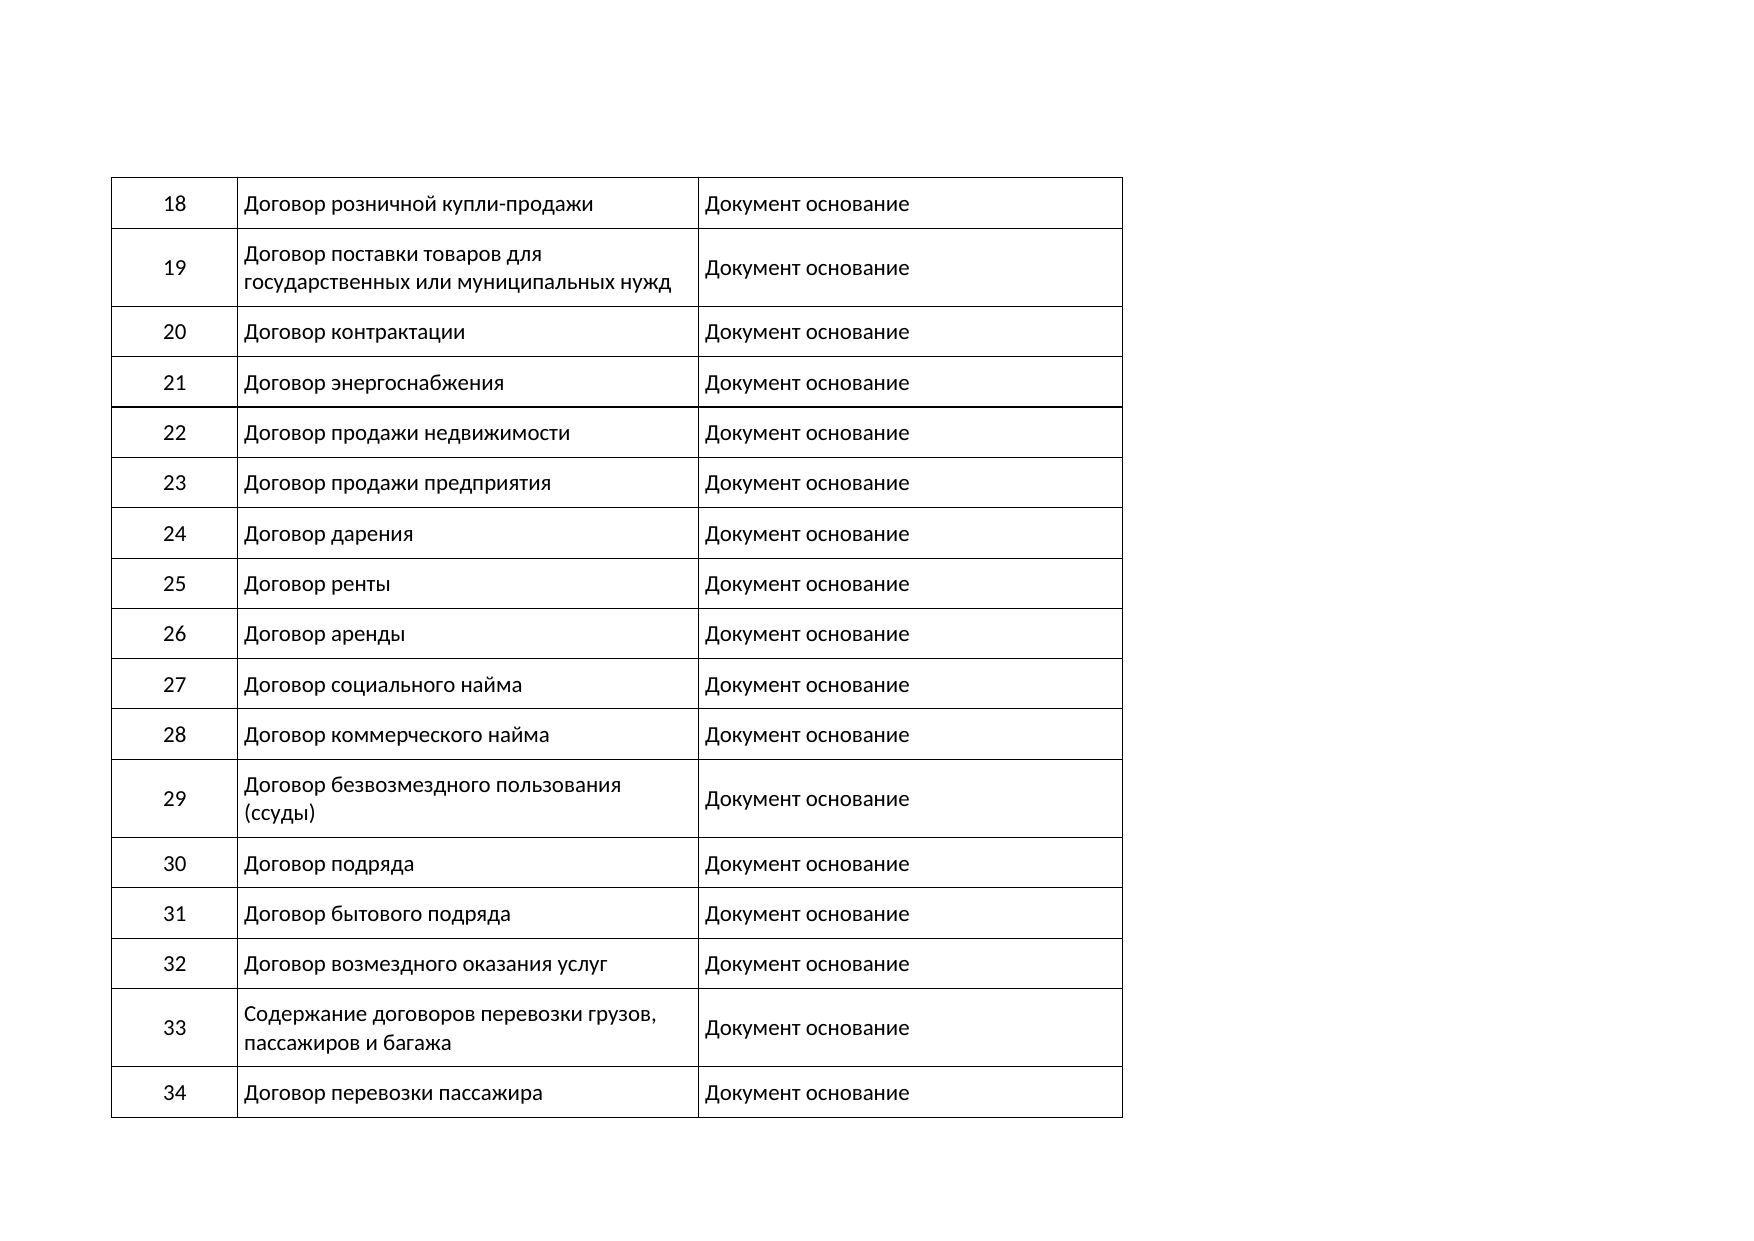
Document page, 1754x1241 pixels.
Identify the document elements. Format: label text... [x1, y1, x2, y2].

table_cell Документ основание [699, 357, 1122, 406]
table_cell 21 [112, 357, 237, 406]
table_cell Договор возмездного оказания услуг [238, 939, 698, 988]
table_cell Договор подряда [238, 838, 698, 887]
table_cell Договор бытового подряда [238, 888, 698, 938]
table_cell Документ основание [699, 888, 1122, 938]
table_cell Документ основание [699, 458, 1122, 507]
table_cell 31 [112, 888, 237, 938]
table_cell 19 [112, 229, 237, 306]
table_cell Договор розничной купли-продажи [238, 178, 698, 227]
table_cell Документ основание [699, 760, 1122, 837]
table_cell Документ основание [699, 559, 1122, 608]
table_cell Договор продажи предприятия [238, 458, 698, 507]
table_cell Договор контрактации [238, 307, 698, 356]
table_cell Документ основание [699, 659, 1122, 708]
table_cell Документ основание [699, 1067, 1122, 1117]
table_cell Договор безвозмездного пользования (ссуды) [238, 760, 698, 837]
table_cell Документ основание [699, 838, 1122, 887]
table_cell 33 [112, 989, 237, 1066]
table_cell 29 [112, 760, 237, 837]
table_cell Договор ренты [238, 559, 698, 608]
table_cell Договор социального найма [238, 659, 698, 708]
table_cell 32 [112, 939, 237, 988]
table_cell Документ основание [699, 307, 1122, 356]
table_cell 28 [112, 709, 237, 759]
table_cell Договор коммерческого найма [238, 709, 698, 759]
table_cell Документ основание [699, 709, 1122, 759]
table_cell 24 [112, 508, 237, 557]
table_cell Договор продажи недвижимости [238, 408, 698, 457]
table_cell 18 [112, 178, 237, 227]
table_cell Договор перевозки пассажира [238, 1067, 698, 1117]
table_cell 22 [112, 408, 237, 457]
table_cell Документ основание [699, 178, 1122, 227]
table_cell 25 [112, 559, 237, 608]
table_cell Документ основание [699, 229, 1122, 306]
table_cell 26 [112, 609, 237, 658]
table_cell Договор энергоснабжения [238, 357, 698, 406]
table_cell Документ основание [699, 989, 1122, 1066]
table_cell 30 [112, 838, 237, 887]
table_cell Договор поставки товаров для государственных или муниципальных нужд [238, 229, 698, 306]
table_cell Документ основание [699, 408, 1122, 457]
table_cell 20 [112, 307, 237, 356]
table_cell Документ основание [699, 609, 1122, 658]
table_cell 34 [112, 1067, 237, 1117]
table_cell 27 [112, 659, 237, 708]
table_cell Документ основание [699, 508, 1122, 557]
table_cell Договор дарения [238, 508, 698, 557]
table_cell Документ основание [699, 939, 1122, 988]
table_cell Содержание договоров перевозки грузов, пассажиров и багажа [238, 989, 698, 1066]
table_cell 23 [112, 458, 237, 507]
table_cell Договор аренды [238, 609, 698, 658]
